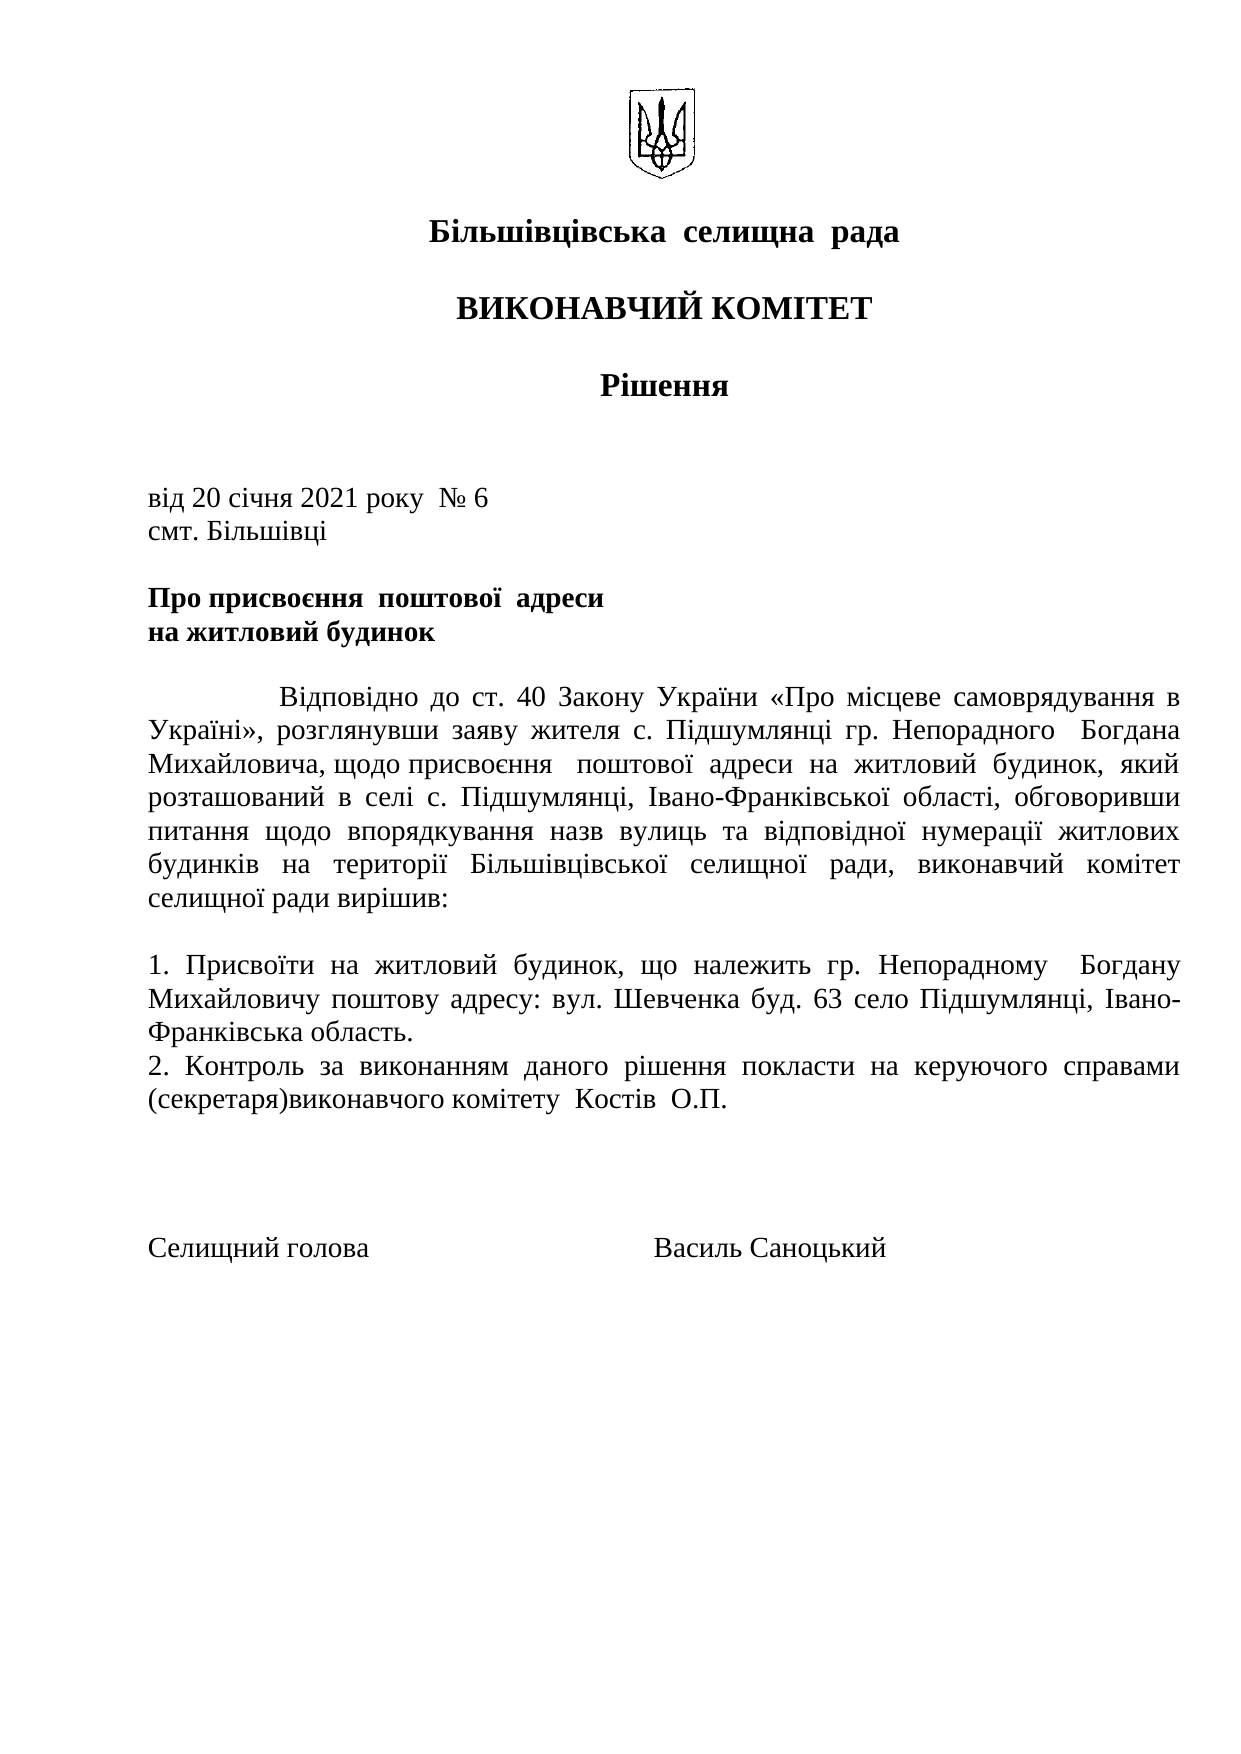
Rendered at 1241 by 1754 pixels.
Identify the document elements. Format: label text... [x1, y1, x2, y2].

text 2. Контроль за виконанням даного рішення покласти на керуючого справами (секретаря)виконавчого комітету Костів О.П. [148, 1048, 1181, 1115]
text від 20 січня 2021 року № 6 [148, 480, 1181, 513]
text 1. Присвоїти на житловий будинок, що належить гр. Непорадному Богдану Михайловичу поштову адресу: вул. Шевченка буд. 63 село Підшумлянці, Івано-Франківська область. [148, 947, 1181, 1048]
text Селищний голова Василь Саноцький [148, 1230, 1181, 1263]
picture [628, 88, 701, 179]
text смт. Більшівці [148, 513, 1181, 547]
text Про присвоєння поштової адреси [148, 581, 1181, 614]
text ВИКОНАВЧИЙ КОМІТЕТ [148, 288, 1181, 327]
text Рішення [148, 365, 1181, 403]
text на житловий будинок [148, 614, 1181, 648]
text Більшівцівська селищна рада [148, 212, 1181, 250]
text Відповідно до ст. 40 Закону України «Про місцеве самоврядування в Україні», розглянувши заяву жителя с. Підшумлянці гр. Непорадного Богдана Михайловича, щодо присвоєння поштової адреси на житловий будинок, який розташований в селі с. Підшумлянці, Івано-Франківської області, обговоривши питання щодо впорядкування назв вулиць та відповідної нумерації житлових будинків на території Більшівцівської селищної ради, виконавчий комітет селищної ради вирішив: [148, 679, 1181, 914]
